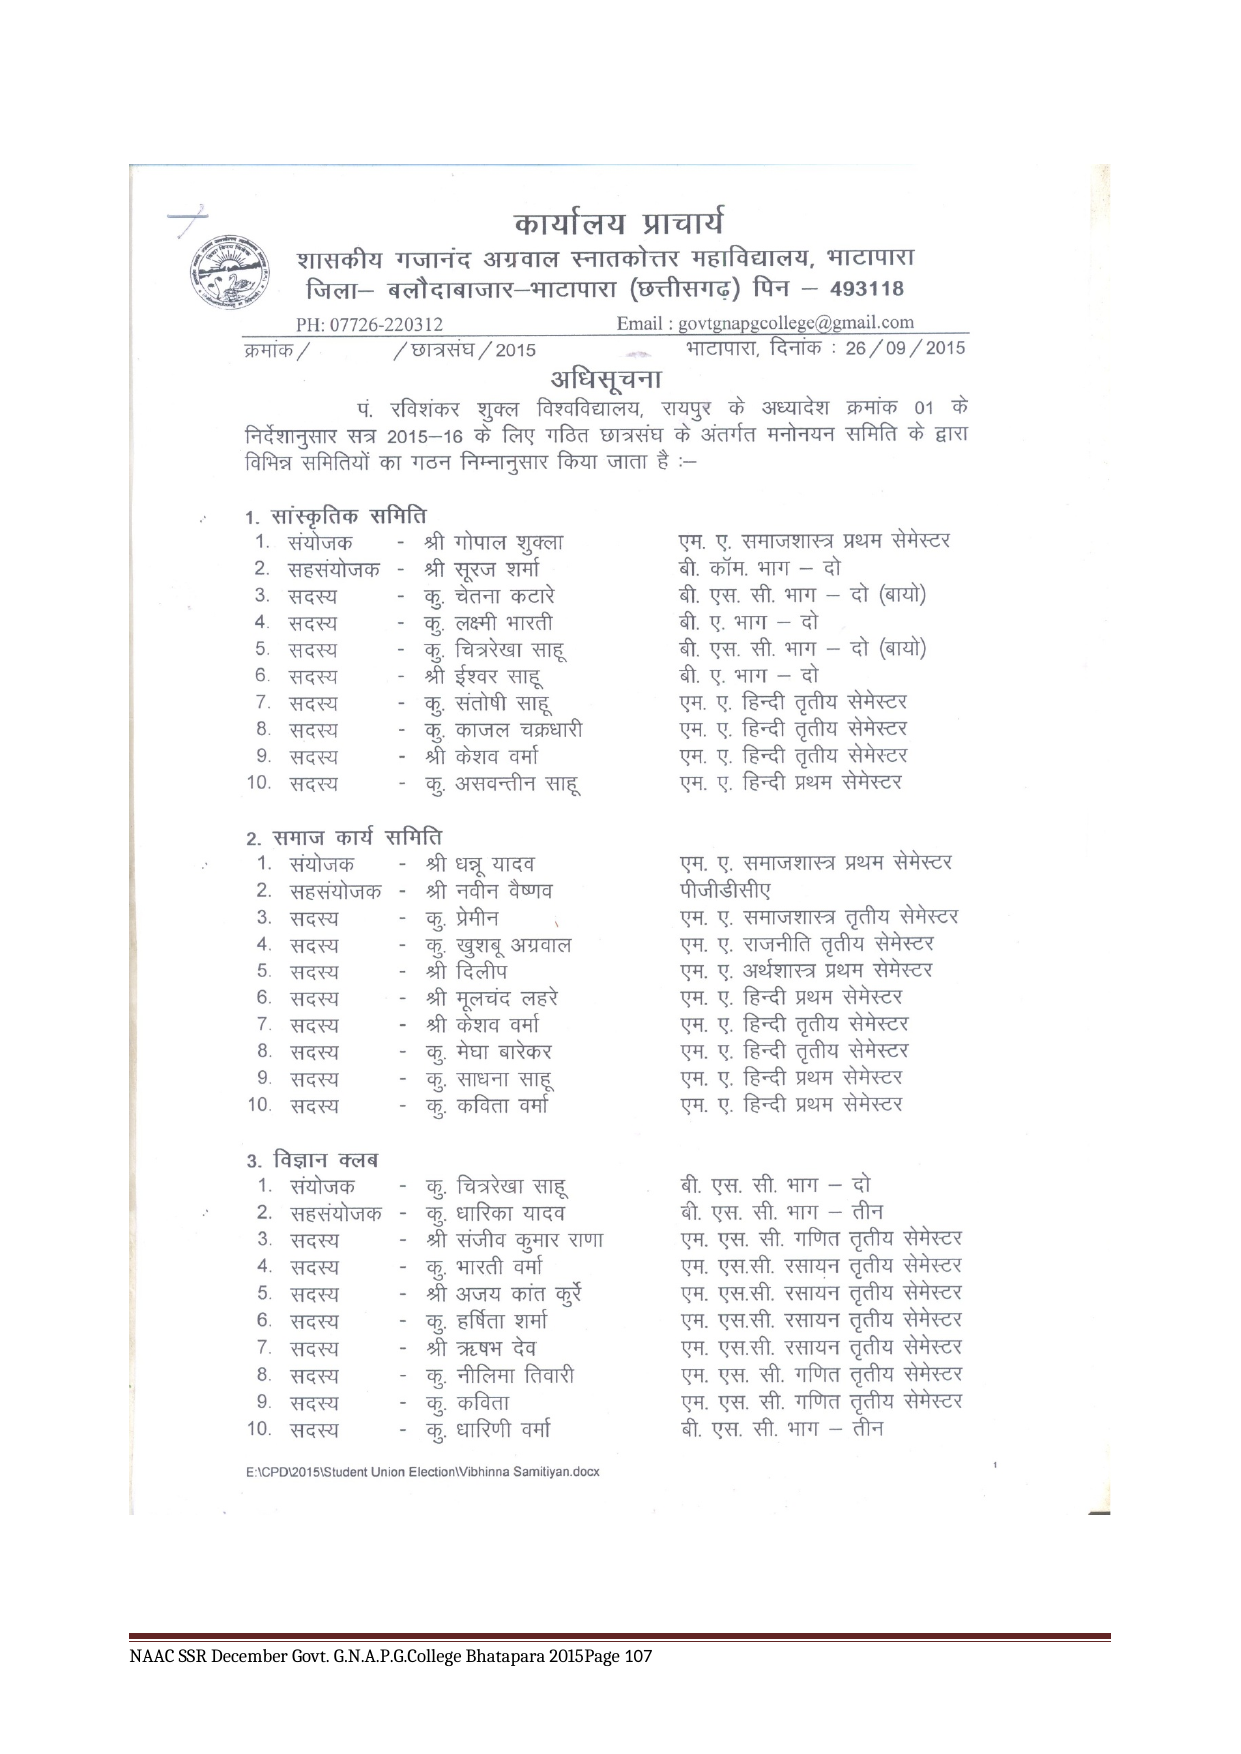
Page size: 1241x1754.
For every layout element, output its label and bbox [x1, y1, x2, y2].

picture [129, 164, 1111, 1515]
